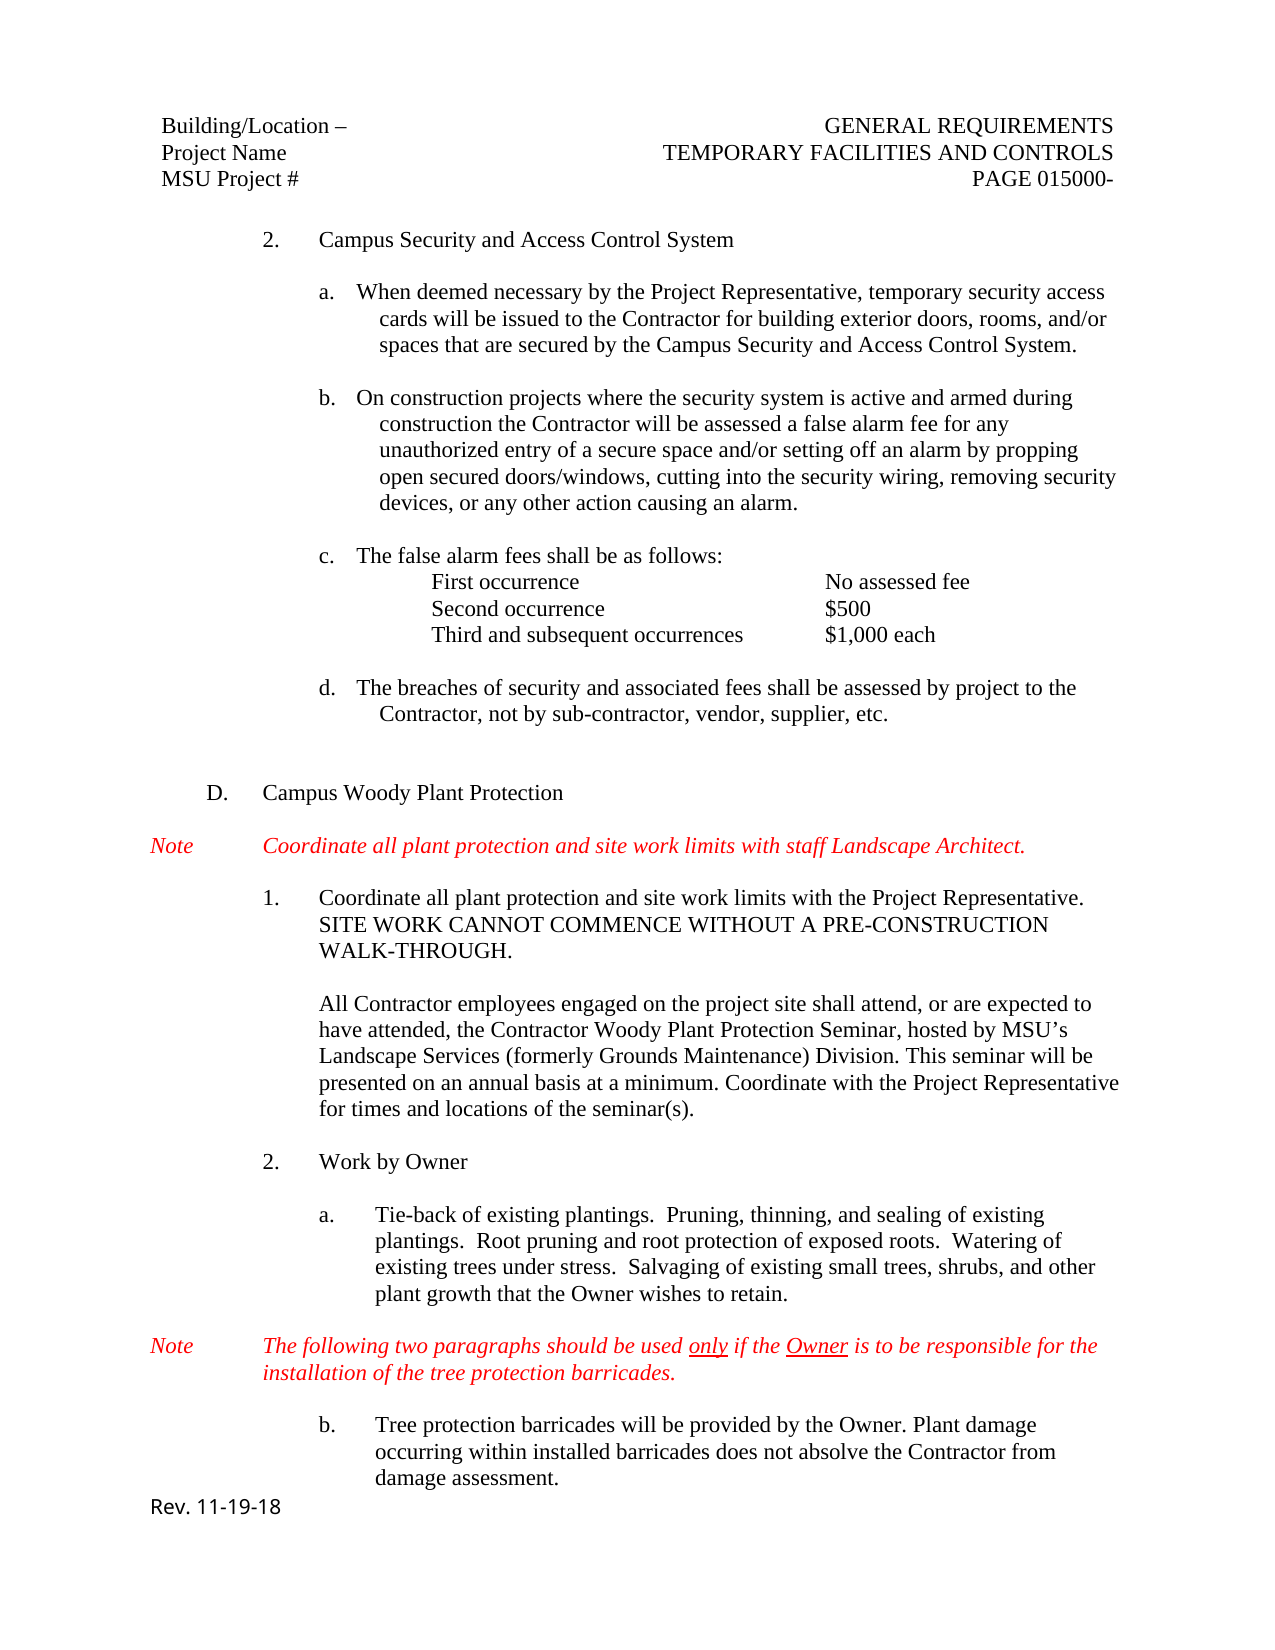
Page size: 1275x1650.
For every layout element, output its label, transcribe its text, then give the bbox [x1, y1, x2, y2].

text Note The following two paragraphs should be used only if the Owner is to be responsible for the installation of the tree protection barricades. [150, 1332, 1125, 1385]
text D. Campus Woody Plant Protection [150, 779, 1125, 805]
text Second occurrence $500 [319, 594, 1125, 621]
text Third and subsequent occurrences $1,000 each [319, 621, 1125, 647]
text 2. Work by Owner [150, 1148, 1125, 1174]
text SITE WORK CANNOT COMMENCE WITHOUT A PRE-CONSTRUCTION [150, 911, 1125, 937]
text a. Tie-back of existing plantings. Pruning, thinning, and sealing of existing plantings. Root pruning and root protection of exposed roots. Watering of existing trees under stress. Salvaging of existing small trees, shrubs, and other plant growth that the Owner wishes to retain. [150, 1201, 1125, 1306]
text First occurrence No assessed fee [319, 568, 1125, 594]
text All Contractor employees engaged on the project site shall attend, or are expected to have attended, the Contractor Woody Plant Protection Seminar, hosted by MSU’s Landscape Services (formerly Grounds Maintenance) Division. This seminar will be presented on an annual basis at a minimum. Coordinate with the Project Representative for times and locations of the seminar(s). [206, 990, 1125, 1122]
list The false alarm fees shall be as follows: [319, 542, 1125, 568]
text Note Coordinate all plant protection and site work limits with staff Landscape Architect. [150, 832, 1125, 858]
list The breaches of security and associated fees shall be assessed by project to the Contractor, not by sub-contractor, vendor, supplier, etc. [319, 674, 1125, 726]
list Campus Security and Access Control System [262, 226, 1125, 252]
list When deemed necessary by the Project Representative, temporary security access cards will be issued to the Contractor for building exterior doors, rooms, and/or spaces that are secured by the Campus Security and Access Control System. [319, 278, 1125, 357]
list On construction projects where the security system is active and armed during construction the Contractor will be assessed a false alarm fee for any unauthorized entry of a secure space and/or setting off an alarm by propping open secured doors/windows, cutting into the security wiring, removing security devices, or any other action causing an alarm. [319, 384, 1125, 516]
text 1. Coordinate all plant protection and site work limits with the Project Representative. [150, 884, 1125, 911]
text b. Tree protection barricades will be provided by the Owner. Plant damage occurring within installed barricades does not absolve the Contractor from damage assessment. [150, 1412, 1125, 1491]
text WALK-THROUGH. [150, 937, 1125, 963]
